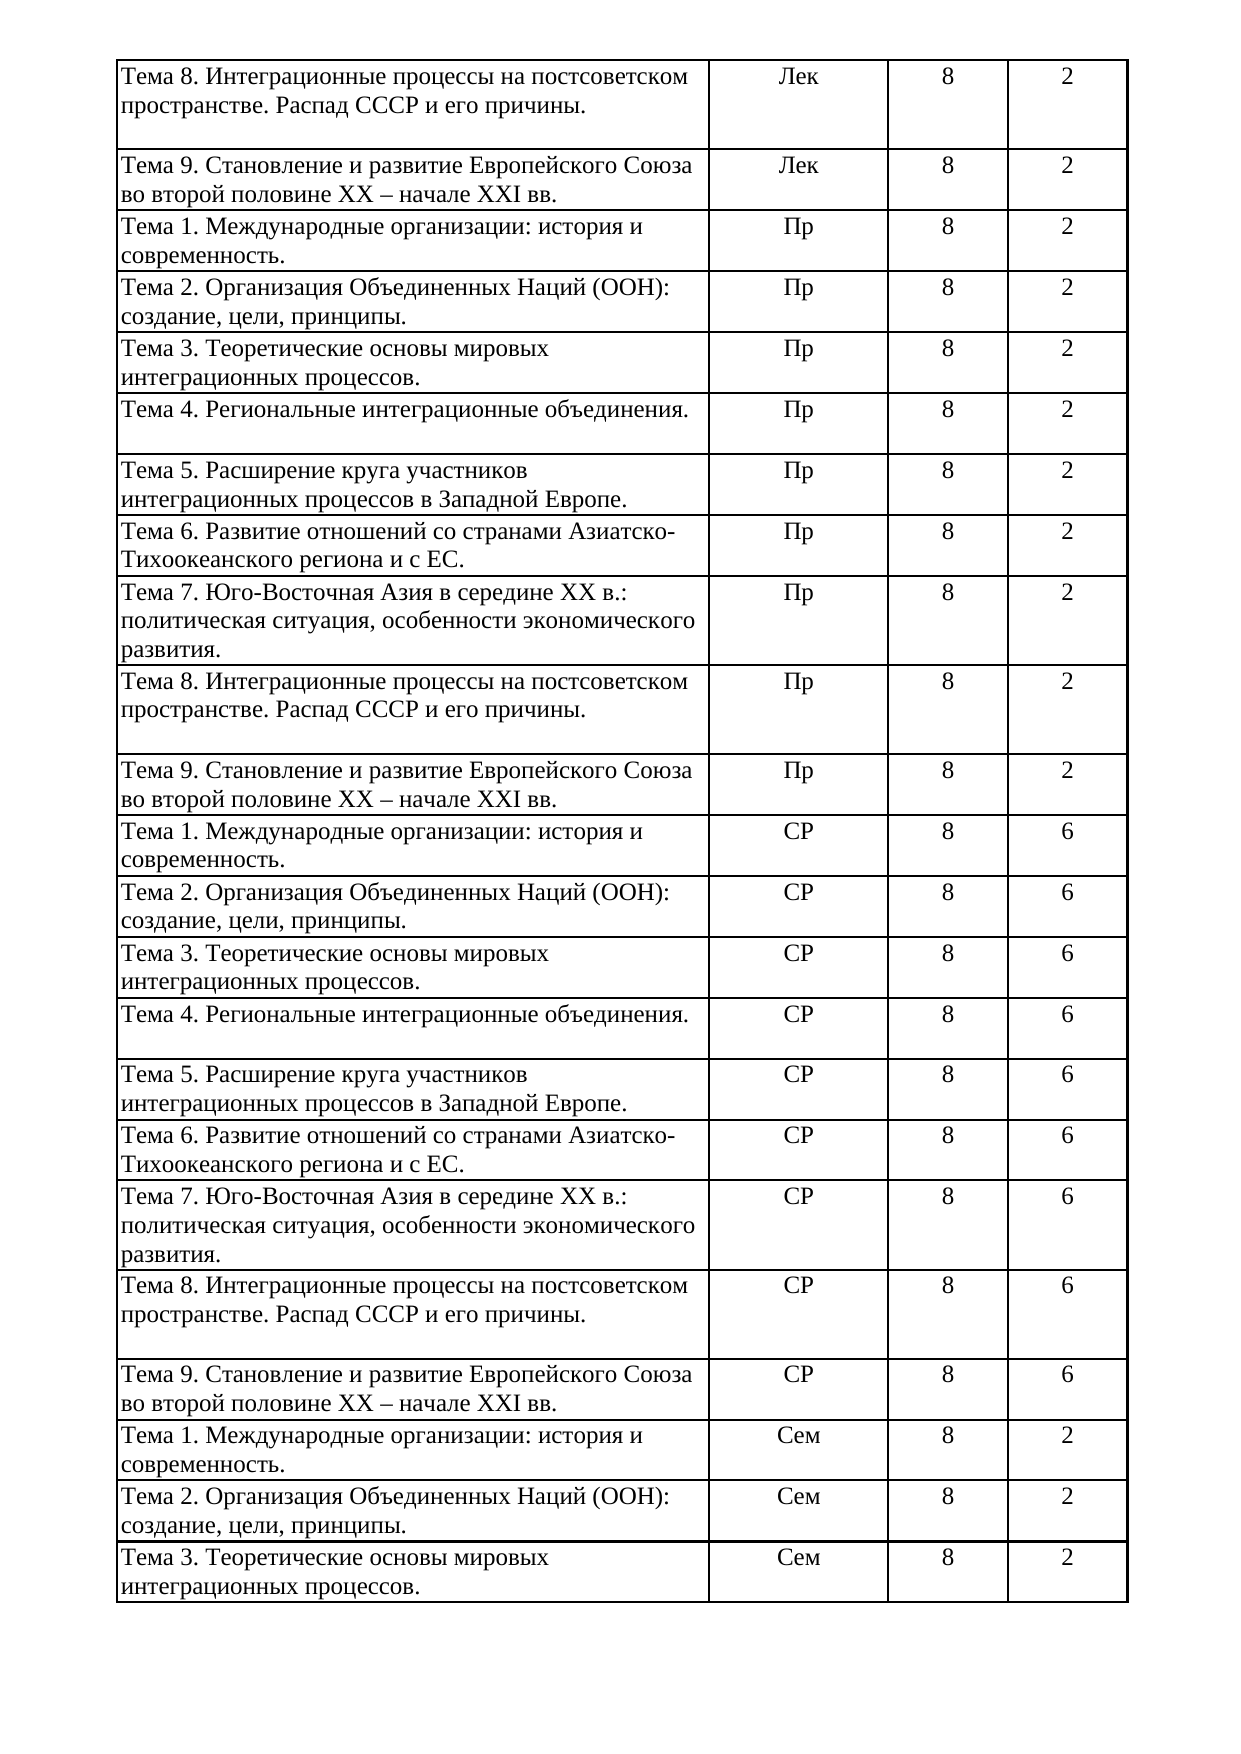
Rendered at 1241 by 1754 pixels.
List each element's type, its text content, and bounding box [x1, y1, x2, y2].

table_cell СР [710, 1121, 887, 1179]
table_cell Тема 1. Международные организации: история и современность. [118, 211, 708, 270]
table_cell 2 [1009, 577, 1126, 664]
table_cell Пр [710, 394, 887, 453]
table_cell Тема 7. Юго-Восточная Азия в середине ХХ в.: политическая ситуация, особенности экономического развития. [118, 1181, 708, 1268]
table_cell 2 [1009, 1481, 1126, 1540]
table_cell 8 [889, 455, 1007, 514]
table_cell Тема 2. Организация Объединенных Наций (ООН): создание, цели, принципы. [118, 272, 708, 331]
table_cell СР [710, 1060, 887, 1118]
table_cell 8 [889, 1360, 1007, 1418]
table_cell 8 [889, 394, 1007, 453]
table_cell Пр [710, 272, 887, 331]
table_cell 8 [889, 150, 1007, 209]
table_cell Пр [710, 516, 887, 575]
table_cell Сем [710, 1543, 887, 1601]
table_cell 6 [1009, 1060, 1126, 1118]
table_cell 8 [889, 516, 1007, 575]
table_cell 8 [889, 999, 1007, 1057]
table_cell Тема 1. Международные организации: история и современность. [118, 1421, 708, 1479]
table_cell 2 [1009, 455, 1126, 514]
table_cell Тема 9. Становление и развитие Европейского Союза во второй половине ХХ – начале ХХI вв. [118, 755, 708, 814]
table_cell 8 [889, 1481, 1007, 1540]
table_cell 8 [889, 666, 1007, 753]
table_cell СР [710, 877, 887, 936]
table_cell Пр [710, 211, 887, 270]
table_cell СР [710, 816, 887, 875]
table_cell 8 [889, 1543, 1007, 1601]
table_cell 2 [1009, 333, 1126, 392]
table_cell 8 [889, 1271, 1007, 1357]
table_cell 2 [1009, 755, 1126, 814]
table_cell Тема 4. Региональные интеграционные объединения. [118, 394, 708, 453]
table_cell СР [710, 1360, 887, 1418]
table_cell 2 [1009, 1543, 1126, 1601]
table_cell Тема 6. Развитие отношений со странами Азиатско- Тихоокеанского региона и с ЕС. [118, 1121, 708, 1179]
table_cell 8 [889, 1181, 1007, 1268]
table_cell СР [710, 938, 887, 997]
table_cell 8 [889, 1421, 1007, 1479]
table_header Тема 8. Интеграционные процессы на постсоветском пространстве. Распад СССР и его причины. [118, 61, 708, 148]
table_header 2 [1009, 61, 1126, 148]
table_cell 8 [889, 877, 1007, 936]
table_cell Тема 2. Организация Объединенных Наций (ООН): создание, цели, принципы. [118, 877, 708, 936]
table_cell 6 [1009, 877, 1126, 936]
table_cell 6 [1009, 1360, 1126, 1418]
table_cell 2 [1009, 211, 1126, 270]
table_cell Тема 9. Становление и развитие Европейского Союза во второй половине ХХ – начале ХХI вв. [118, 1360, 708, 1418]
table_cell 8 [889, 816, 1007, 875]
table_cell 8 [889, 577, 1007, 664]
table_cell Тема 3. Теоретические основы мировых интеграционных процессов. [118, 1543, 708, 1601]
table_cell СР [710, 1181, 887, 1268]
table_cell Тема 9. Становление и развитие Европейского Союза во второй половине ХХ – начале ХХI вв. [118, 150, 708, 209]
table_cell 8 [889, 938, 1007, 997]
table_cell 8 [889, 755, 1007, 814]
table_cell Тема 1. Международные организации: история и современность. [118, 816, 708, 875]
table_cell Тема 6. Развитие отношений со странами Азиатско- Тихоокеанского региона и с ЕС. [118, 516, 708, 575]
table_cell 8 [889, 272, 1007, 331]
table_cell 2 [1009, 394, 1126, 453]
table_cell 8 [889, 211, 1007, 270]
table_cell Тема 7. Юго-Восточная Азия в середине ХХ в.: политическая ситуация, особенности экономического развития. [118, 577, 708, 664]
table_cell 2 [1009, 666, 1126, 753]
table_header 8 [889, 61, 1007, 148]
table_cell Пр [710, 755, 887, 814]
table_cell Сем [710, 1421, 887, 1479]
table_cell Тема 2. Организация Объединенных Наций (ООН): создание, цели, принципы. [118, 1481, 708, 1540]
table_cell 8 [889, 1121, 1007, 1179]
table_cell 8 [889, 333, 1007, 392]
table_cell 6 [1009, 1271, 1126, 1357]
table_cell 6 [1009, 816, 1126, 875]
table_header Лек [710, 61, 887, 148]
table_cell Сем [710, 1481, 887, 1540]
table_cell 6 [1009, 999, 1126, 1057]
table_cell 6 [1009, 938, 1126, 997]
table_cell Тема 5. Расширение круга участников интеграционных процессов в Западной Европе. [118, 1060, 708, 1118]
table_cell СР [710, 999, 887, 1057]
table_cell 2 [1009, 272, 1126, 331]
table_cell Пр [710, 577, 887, 664]
table_cell 8 [889, 1060, 1007, 1118]
table_cell Тема 3. Теоретические основы мировых интеграционных процессов. [118, 333, 708, 392]
table_cell Тема 4. Региональные интеграционные объединения. [118, 999, 708, 1057]
table_cell 2 [1009, 516, 1126, 575]
table_cell 6 [1009, 1121, 1126, 1179]
table_cell Пр [710, 666, 887, 753]
table_cell 2 [1009, 150, 1126, 209]
table_cell Тема 5. Расширение круга участников интеграционных процессов в Западной Европе. [118, 455, 708, 514]
table_cell 6 [1009, 1181, 1126, 1268]
table_cell Пр [710, 333, 887, 392]
table_cell 2 [1009, 1421, 1126, 1479]
table_cell Тема 3. Теоретические основы мировых интеграционных процессов. [118, 938, 708, 997]
table_cell Тема 8. Интеграционные процессы на постсоветском пространстве. Распад СССР и его причины. [118, 666, 708, 753]
table_cell Тема 8. Интеграционные процессы на постсоветском пространстве. Распад СССР и его причины. [118, 1271, 708, 1357]
table_cell Лек [710, 150, 887, 209]
table_cell СР [710, 1271, 887, 1357]
table_cell Пр [710, 455, 887, 514]
